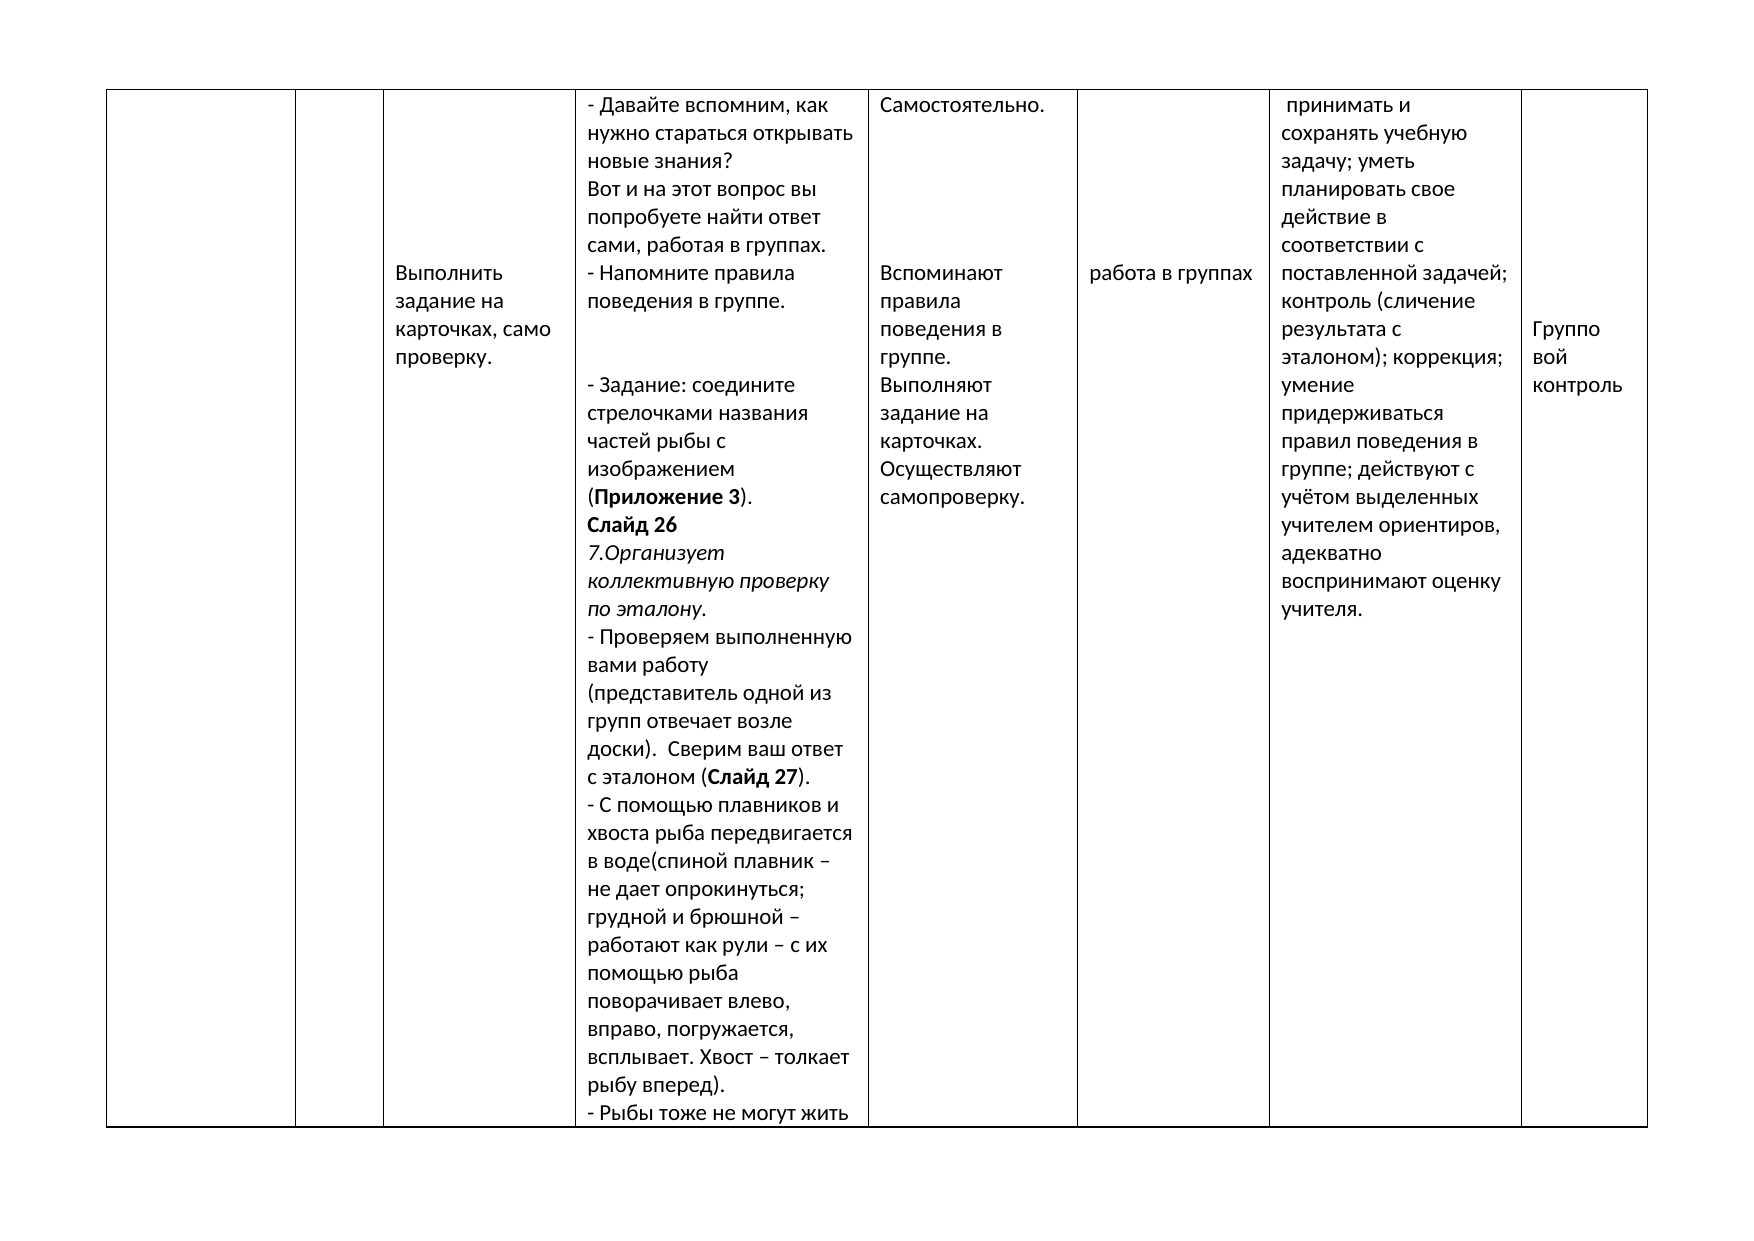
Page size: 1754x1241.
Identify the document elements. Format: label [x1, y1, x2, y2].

table_cell [296, 90, 383, 1126]
table_cell [869, 90, 1077, 1126]
table_cell [1078, 90, 1269, 1126]
table_cell [107, 90, 295, 1126]
table_cell [576, 90, 868, 1126]
table_cell [1270, 90, 1521, 1126]
table_cell [1522, 90, 1647, 1126]
table_cell [384, 90, 575, 1126]
